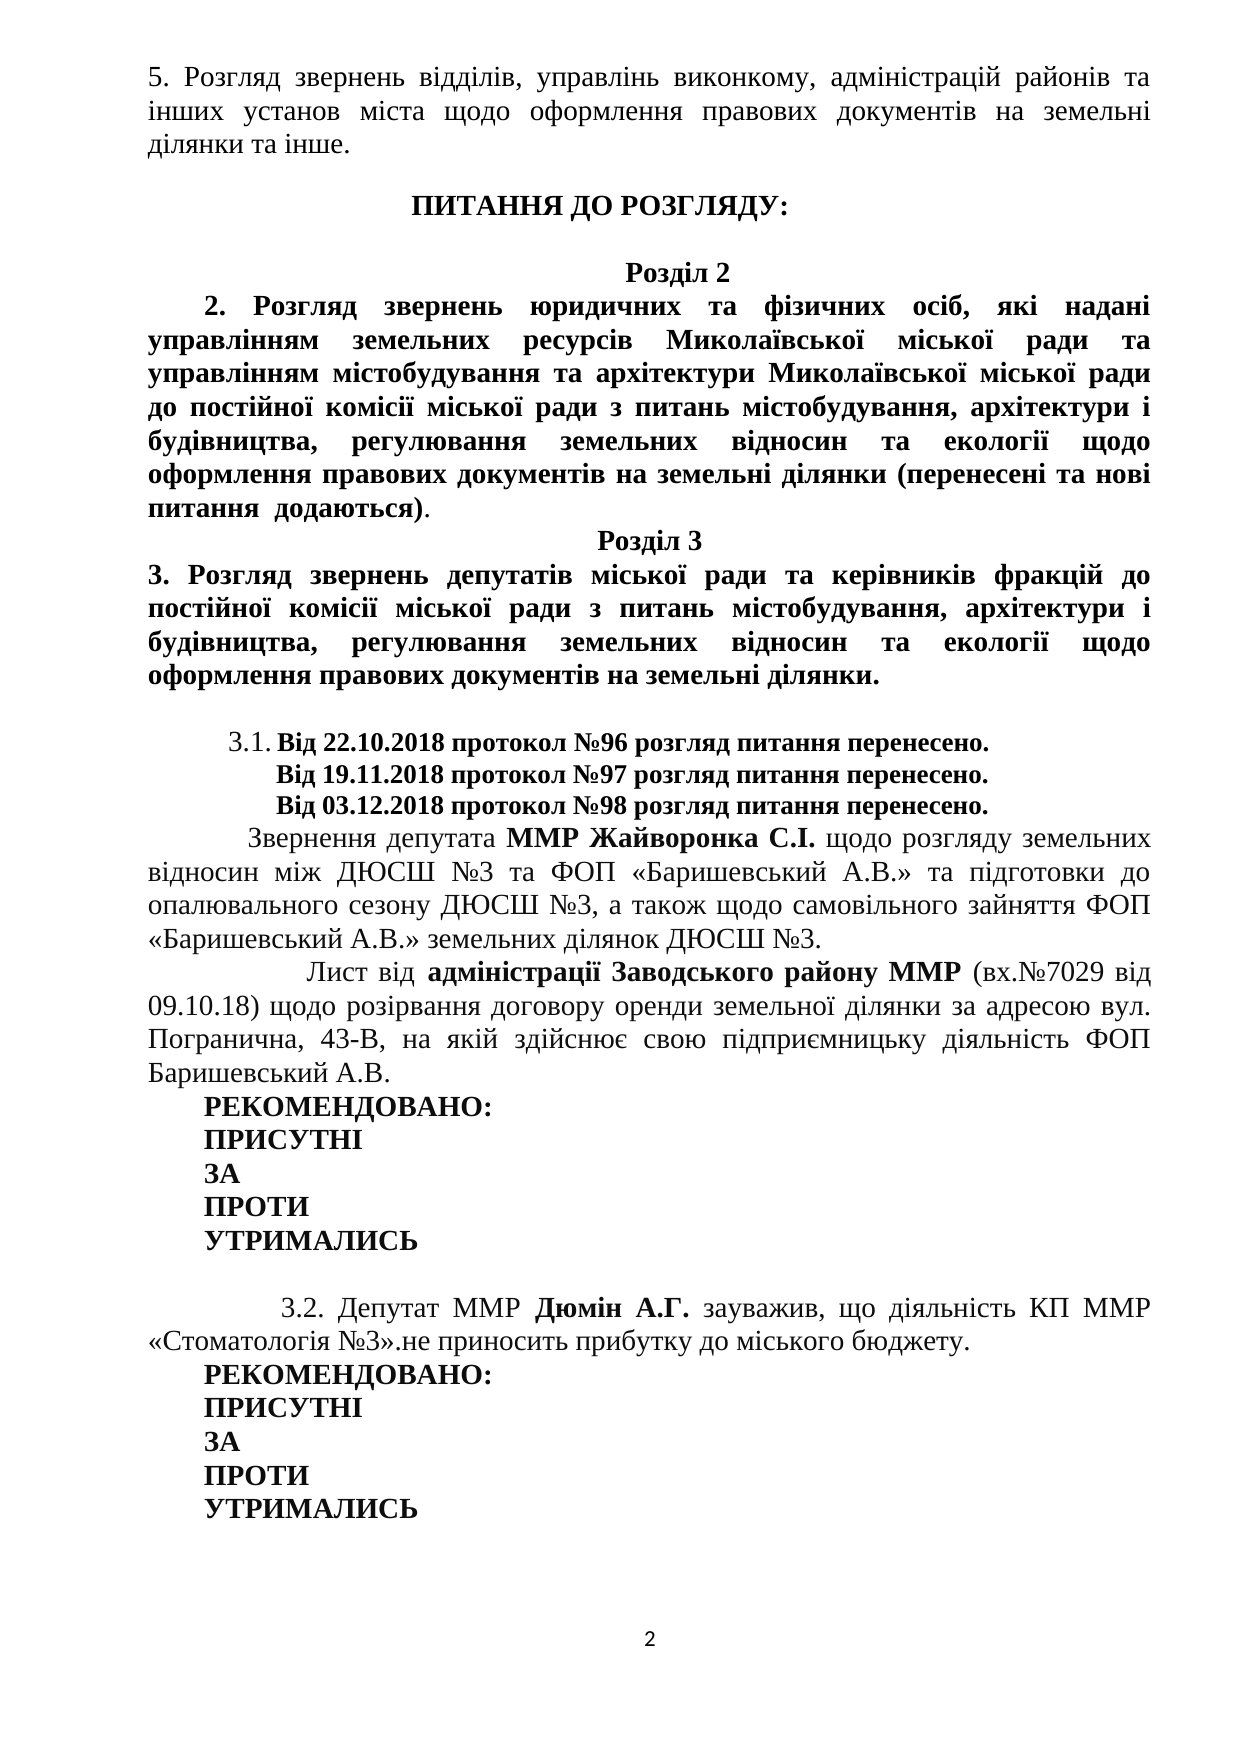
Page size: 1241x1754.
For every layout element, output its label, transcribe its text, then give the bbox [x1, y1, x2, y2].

text 3. Розгляд звернень депутатів міської ради та керівників фракцій до постійної комісії міської ради з питань містобудування, архітектури і будівництва, регулювання земельних відносин та екології щодо оформлення правових документів на земельні ділянки. [148, 557, 1152, 691]
text 5. Розгляд звернень відділів, управлінь виконкому, адміністрацій районів та інших установ міста щодо оформлення правових документів на земельні ділянки та інше. [148, 59, 1152, 160]
text Від 19.11.2018 протокол №97 розгляд питання перенесено. [148, 758, 1152, 789]
text 3.1. Від 22.10.2018 протокол №96 розгляд питання перенесено. [148, 724, 1152, 758]
text Звернення депутата ММР Жайворонка С.І. щодо розгляду земельних відносин між ДЮСШ №3 та ФОП «Баришевський А.В.» та підготовки до опалювального сезону ДЮСШ №3, а також щодо самовільного зайняття ФОП «Баришевський А.В.» земельних ділянок ДЮСШ №3. [148, 820, 1152, 954]
text Розділ 3 [148, 523, 1152, 557]
text ЗА [148, 1424, 1152, 1458]
text 3.2. Депутат ММР Дюмін А.Г. зауважив, що діяльність КП ММР «Стоматологія №3».не приносить прибутку до міського бюджету. [148, 1290, 1152, 1357]
text ПРИСУТНІ [148, 1122, 1152, 1156]
text РЕКОМЕНДОВАНО: [148, 1357, 1152, 1391]
text ПРОТИ [148, 1189, 1152, 1223]
text ПРИСУТНІ [148, 1391, 1152, 1424]
text УТРИМАЛИСЬ [148, 1223, 1152, 1256]
text ПИТАННЯ ДО РОЗГЛЯДУ: [148, 188, 1152, 221]
text РЕКОМЕНДОВАНО: [148, 1089, 1152, 1122]
text ЗА [148, 1156, 1152, 1189]
text Лист від адміністрації Заводського району ММР (вх.№7029 від 09.10.18) щодо розірвання договору оренди земельної ділянки за адресою вул. Погранична, 43-В, на якій здійснює свою підприємницьку діяльність ФОП Баришевський А.В. [148, 954, 1152, 1089]
text 2. Розгляд звернень юридичних та фізичних осіб, які надані управлінням земельних ресурсів Миколаївської міської ради та управлінням містобудування та архітектури Миколаївської міської ради до постійної комісії міської ради з питань містобудування, архітектури і будівництва, регулювання земельних відносин та екології щодо оформлення правових документів на земельні ділянки (перенесені та нові питання додаються). [148, 288, 1152, 523]
text Розділ 2 [148, 255, 1152, 288]
text ПРОТИ [148, 1458, 1152, 1491]
text УТРИМАЛИСЬ [148, 1491, 1152, 1525]
text Від 03.12.2018 протокол №98 розгляд питання перенесено. [148, 789, 1152, 820]
